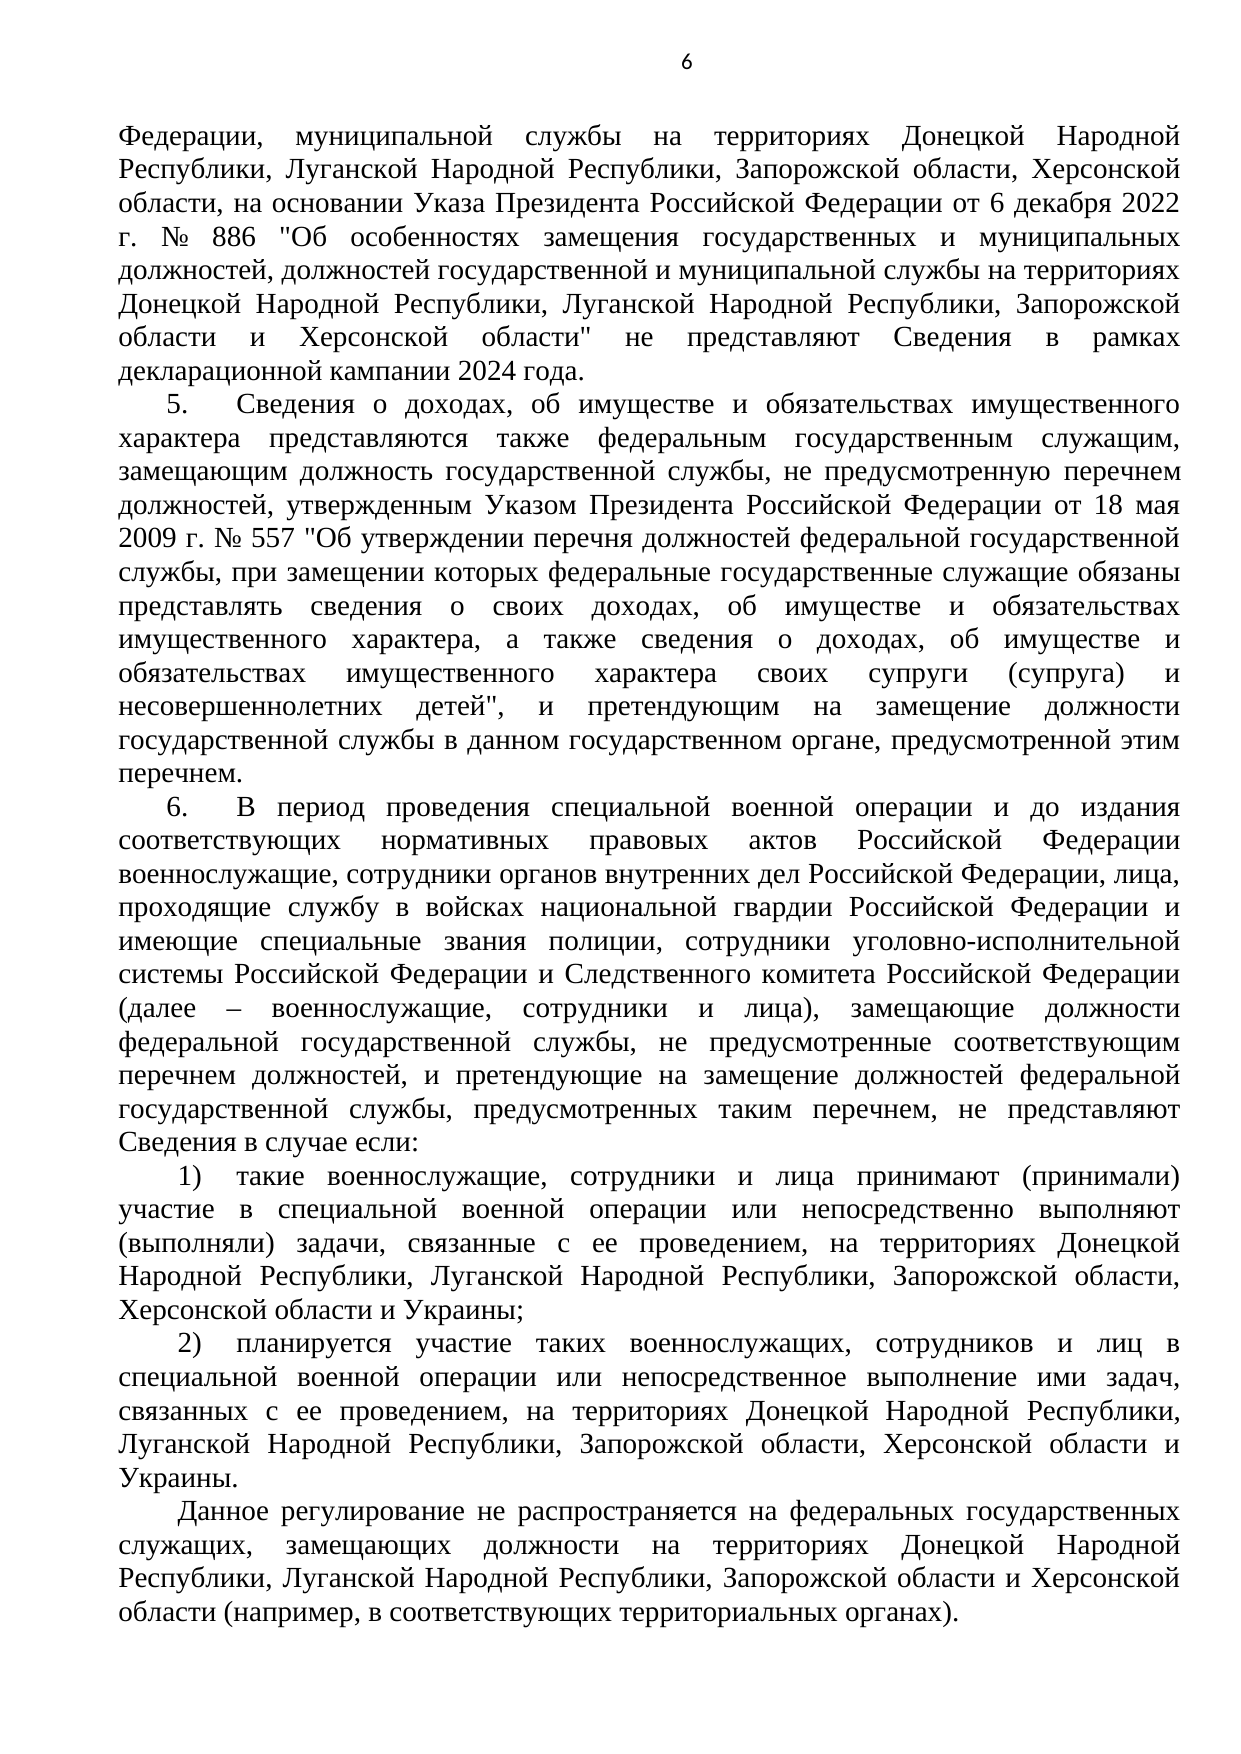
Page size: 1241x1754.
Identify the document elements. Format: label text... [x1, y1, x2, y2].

list Сведения о доходах, об имуществе и обязательствах имущественного характера представляются также федеральным государственным служащим, замещающим должность государственной службы, не предусмотренную перечнем должностей, утвержденным Указом Президента Российской Федерации от 18 мая 2009 г. № 557 "Об утверждении перечня должностей федеральной государственной службы, при замещении которых федеральные государственные служащие обязаны представлять сведения о своих доходах, об имуществе и обязательствах имущественного характера, а также сведения о доходах, об имуществе и обязательствах имущественного характера своих супруги (супруга) и несовершеннолетних детей", и претендующим на замещение должности государственной службы в данном государственном органе, предусмотренной этим перечнем. [118, 386, 1181, 789]
text Данное регулирование не распространяется на федеральных государственных служащих, замещающих должности на территориях Донецкой Народной Республики, Луганской Народной Республики, Запорожской области и Херсонской области (например, в соответствующих территориальных органах). [118, 1493, 1181, 1627]
list планируется участие таких военнослужащих, сотрудников и лиц в специальной военной операции или непосредственное выполнение ими задач, связанных с ее проведением, на территориях Донецкой Народной Республики, Луганской Народной Республики, Запорожской области, Херсонской области и Украины. [118, 1326, 1181, 1493]
list В период проведения специальной военной операции и до издания соответствующих нормативных правовых актов Российской Федерации военнослужащие, сотрудники органов внутренних дел Российской Федерации, лица, проходящие службу в войсках национальной гвардии Российской Федерации и имеющие специальные звания полиции, сотрудники уголовно-исполнительной системы Российской Федерации и Следственного комитета Российской Федерации (далее – военнослужащие, сотрудники и лица), замещающие должности федеральной государственной службы, не предусмотренные соответствующим перечнем должностей, и претендующие на замещение должностей федеральной государственной службы, предусмотренных таким перечнем, не представляют Сведения в случае если: [118, 789, 1181, 1158]
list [118, 118, 1181, 386]
list такие военнослужащие, сотрудники и лица принимают (принимали) участие в специальной военной операции или непосредственно выполняют (выполняли) задачи, связанные с ее проведением, на территориях Донецкой Народной Республики, Луганской Народной Республики, Запорожской области, Херсонской области и Украины; [118, 1158, 1181, 1326]
